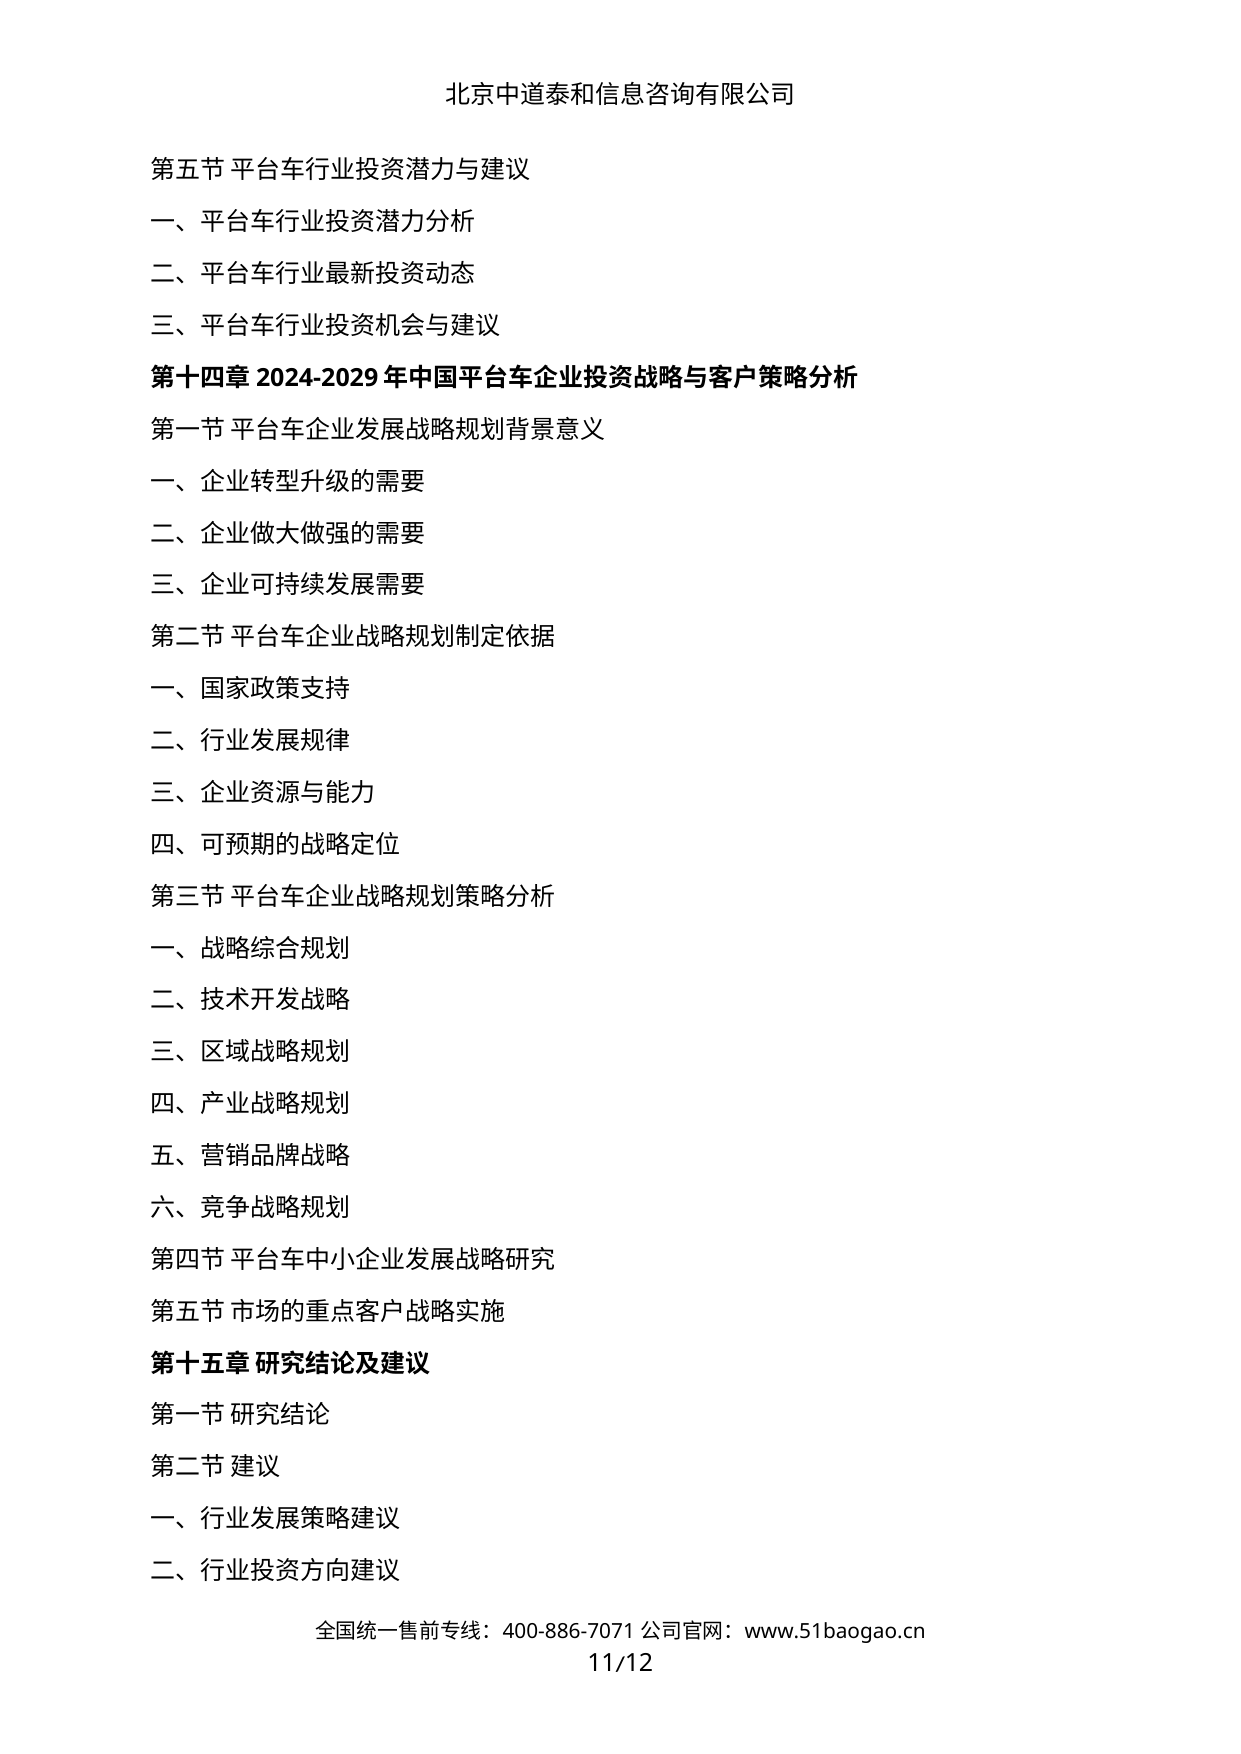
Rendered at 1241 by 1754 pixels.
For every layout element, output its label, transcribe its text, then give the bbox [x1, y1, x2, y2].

text 一、企业转型升级的需要 [150, 461, 1090, 497]
text 第二节 平台车企业战略规划制定依据 [150, 617, 1090, 653]
text 三、企业可持续发展需要 [150, 565, 1090, 601]
text 二、平台车行业最新投资动态 [150, 254, 1090, 290]
text 六、竞争战略规划 [150, 1187, 1090, 1224]
text 四、产业战略规划 [150, 1084, 1090, 1120]
text 第五节 市场的重点客户战略实施 [150, 1291, 1090, 1327]
text 三、区域战略规划 [150, 1032, 1090, 1068]
text 三、企业资源与能力 [150, 772, 1090, 809]
text 五、营销品牌战略 [150, 1136, 1090, 1172]
text 第一节 平台车企业发展战略规划背景意义 [150, 409, 1090, 446]
text 第十四章 2024-2029年中国平台车企业投资战略与客户策略分析 [150, 357, 1090, 394]
text 二、行业投资方向建议 [150, 1551, 1090, 1587]
text 一、国家政策支持 [150, 669, 1090, 705]
text 第二节 建议 [150, 1447, 1090, 1483]
text 四、可预期的战略定位 [150, 824, 1090, 861]
text 第五节 平台车行业投资潜力与建议 [150, 150, 1090, 186]
text 二、行业发展规律 [150, 721, 1090, 757]
text 三、平台车行业投资机会与建议 [150, 306, 1090, 342]
text 一、平台车行业投资潜力分析 [150, 202, 1090, 238]
text 第三节 平台车企业战略规划策略分析 [150, 876, 1090, 912]
text 二、技术开发战略 [150, 980, 1090, 1016]
text 二、企业做大做强的需要 [150, 513, 1090, 549]
text 第一节 研究结论 [150, 1395, 1090, 1431]
text 第十五章 研究结论及建议 [150, 1343, 1090, 1379]
text 一、战略综合规划 [150, 928, 1090, 964]
text 一、行业发展策略建议 [150, 1499, 1090, 1535]
text 第四节 平台车中小企业发展战略研究 [150, 1239, 1090, 1276]
